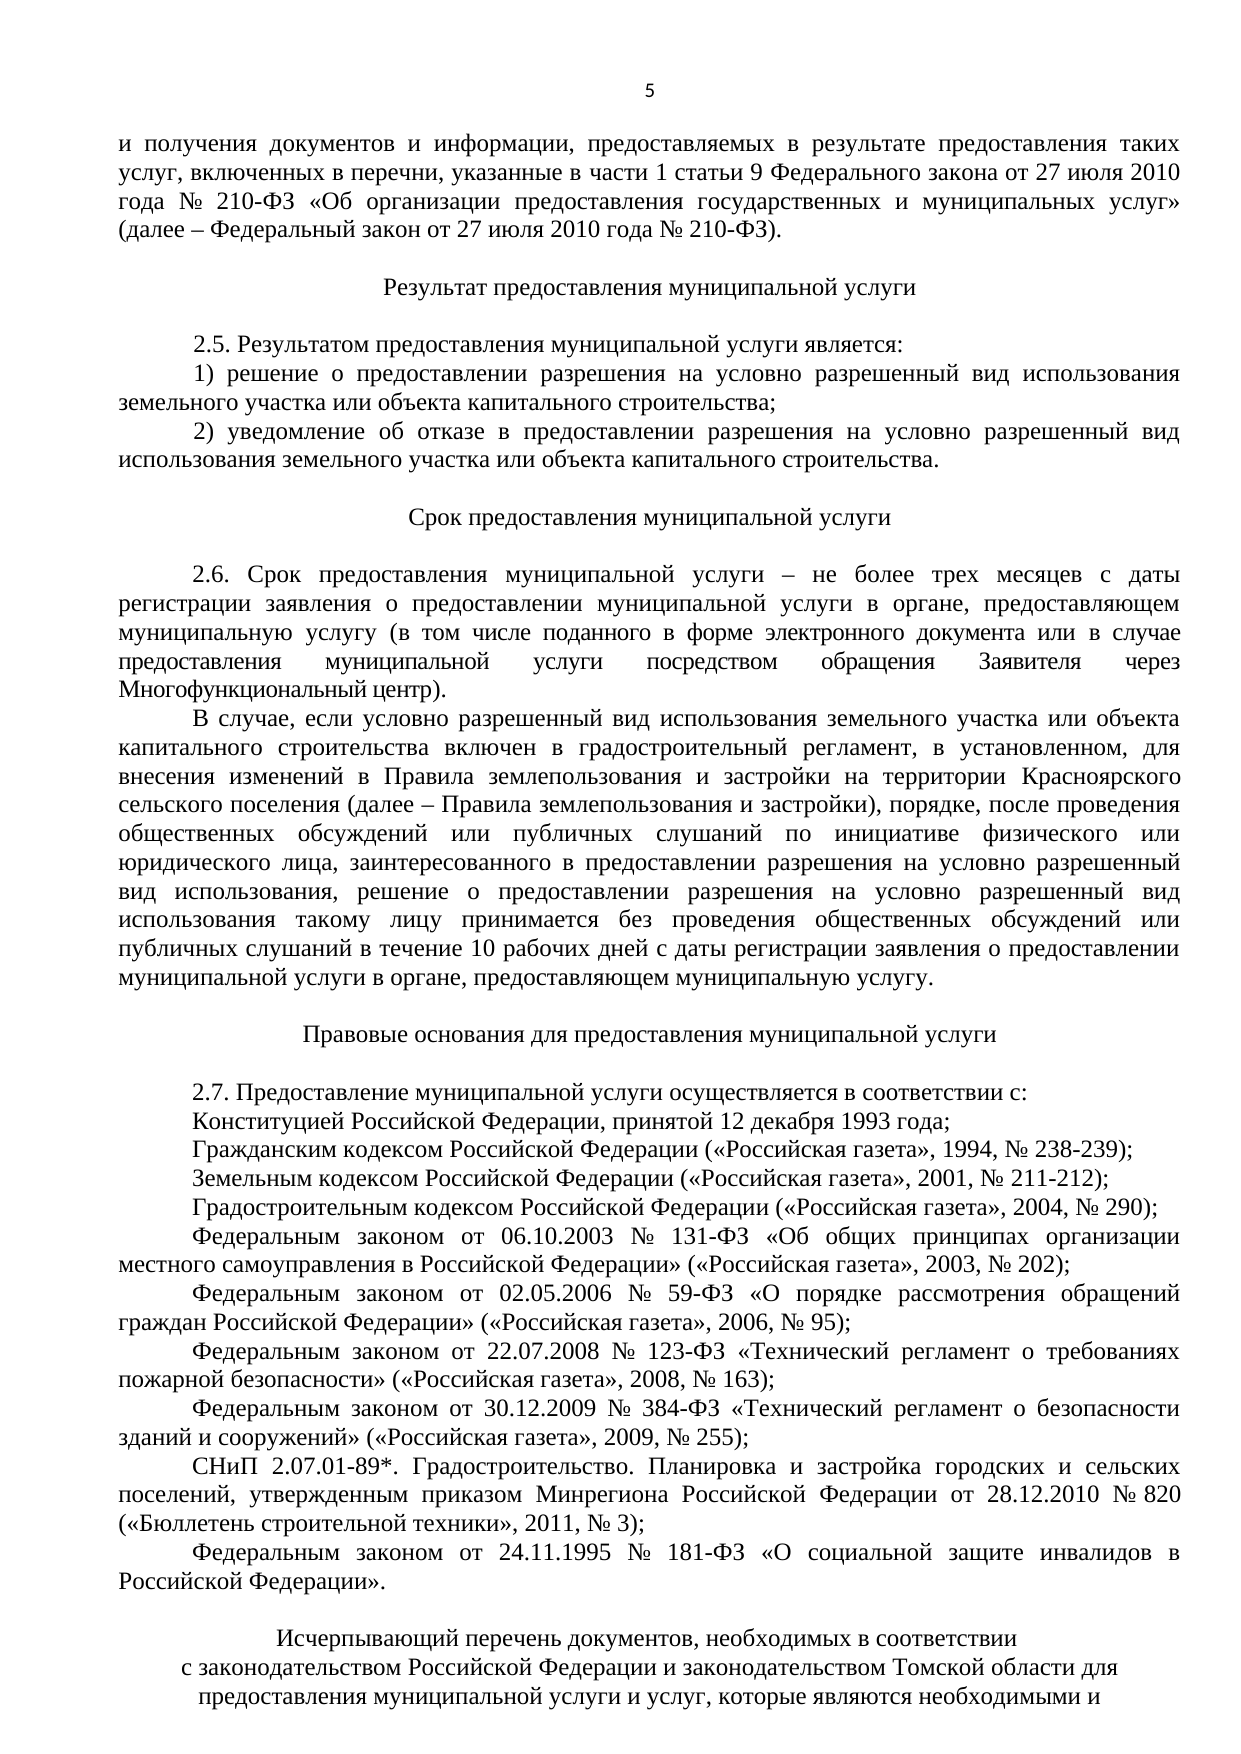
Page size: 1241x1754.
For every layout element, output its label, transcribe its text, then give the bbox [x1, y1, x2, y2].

text Федеральным законом от 06.10.2003 № 131-ФЗ «Об общих принципах организации местного самоуправления в Российской Федерации» («Российская газета», 2003, № 202); [118, 1221, 1181, 1278]
text 2) уведомление об отказе в предоставлении разрешения на условно разрешенный вид использования земельного участка или объекта капитального строительства. [118, 416, 1181, 473]
text Федеральным законом от 02.05.2006 № 59-ФЗ «О порядке рассмотрения обращений граждан Российской Федерации» («Российская газета», 2006, № 95); [118, 1278, 1181, 1336]
list Конституцией Российской Федерации, принятой 12 декабря 1993 года; [118, 1106, 1181, 1134]
text СНиП 2.07.01-89*. Градостроительство. Планировка и застройка городских и сельских поселений, утвержденным приказом Минрегиона Российской Федерации от 28.12.2010 № 820 («Бюллетень строительной техники», 2011, № 3); [118, 1451, 1181, 1537]
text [118, 128, 1181, 243]
text Земельным кодексом Российской Федерации («Российская газета», 2001, № 211-212); [118, 1163, 1181, 1192]
text Гражданским кодексом Российской Федерации («Российская газета», 1994, № 238-239); [118, 1134, 1181, 1163]
text 2.7. Предоставление муниципальной услуги осуществляется в соответствии с: [118, 1077, 1181, 1106]
text 2.6. Срок предоставления муниципальной услуги – не более трех месяцев с даты регистрации заявления о предоставлении муниципальной услуги в органе, предоставляющем муниципальную услугу (в том числе поданного в форме электронного документа или в случае предоставления муниципальной услуги посредством обращения Заявителя через Многофункциональный центр). [118, 559, 1181, 703]
text Результат предоставления муниципальной услуги [118, 272, 1181, 301]
text Федеральным законом от 24.11.1995 № 181-ФЗ «О социальной защите инвалидов в Российской Федерации». [118, 1537, 1181, 1594]
text В случае, если условно разрешенный вид использования земельного участка или объекта капитального строительства включен в градостроительный регламент, в установленном, для внесения изменений в Правила землепользования и застройки на территории Красноярского сельского поселения (далее – Правила землепользования и застройки), порядке, после проведения общественных обсуждений или публичных слушаний по инициативе физического или юридического лица, заинтересованного в предоставлении разрешения на условно разрешенный вид использования, решение о предоставлении разрешения на условно разрешенный вид использования такому лицу принимается без проведения общественных обсуждений или публичных слушаний в течение 10 рабочих дней с даты регистрации заявления о предоставлении муниципальной услуги в органе, предоставляющем муниципальную услугу. [118, 703, 1181, 991]
text Федеральным законом от 30.12.2009 № 384-ФЗ «Технический регламент о безопасности зданий и сооружений» («Российская газета», 2009, № 255); [118, 1393, 1181, 1451]
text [118, 1623, 1181, 1709]
text Правовые основания для предоставления муниципальной услуги [118, 1019, 1181, 1048]
text 1) решение о предоставлении разрешения на условно разрешенный вид использования земельного участка или объекта капитального строительства; [118, 358, 1181, 416]
text Федеральным законом от 22.07.2008 № 123-ФЗ «Технический регламент о требованиях пожарной безопасности» («Российская газета», 2008, № 163); [118, 1336, 1181, 1393]
text Срок предоставления муниципальной услуги [118, 502, 1181, 531]
text 2.5. Результатом предоставления муниципальной услуги является: [118, 329, 1181, 358]
text Градостроительным кодексом Российской Федерации («Российская газета», 2004, № 290); [118, 1192, 1181, 1221]
